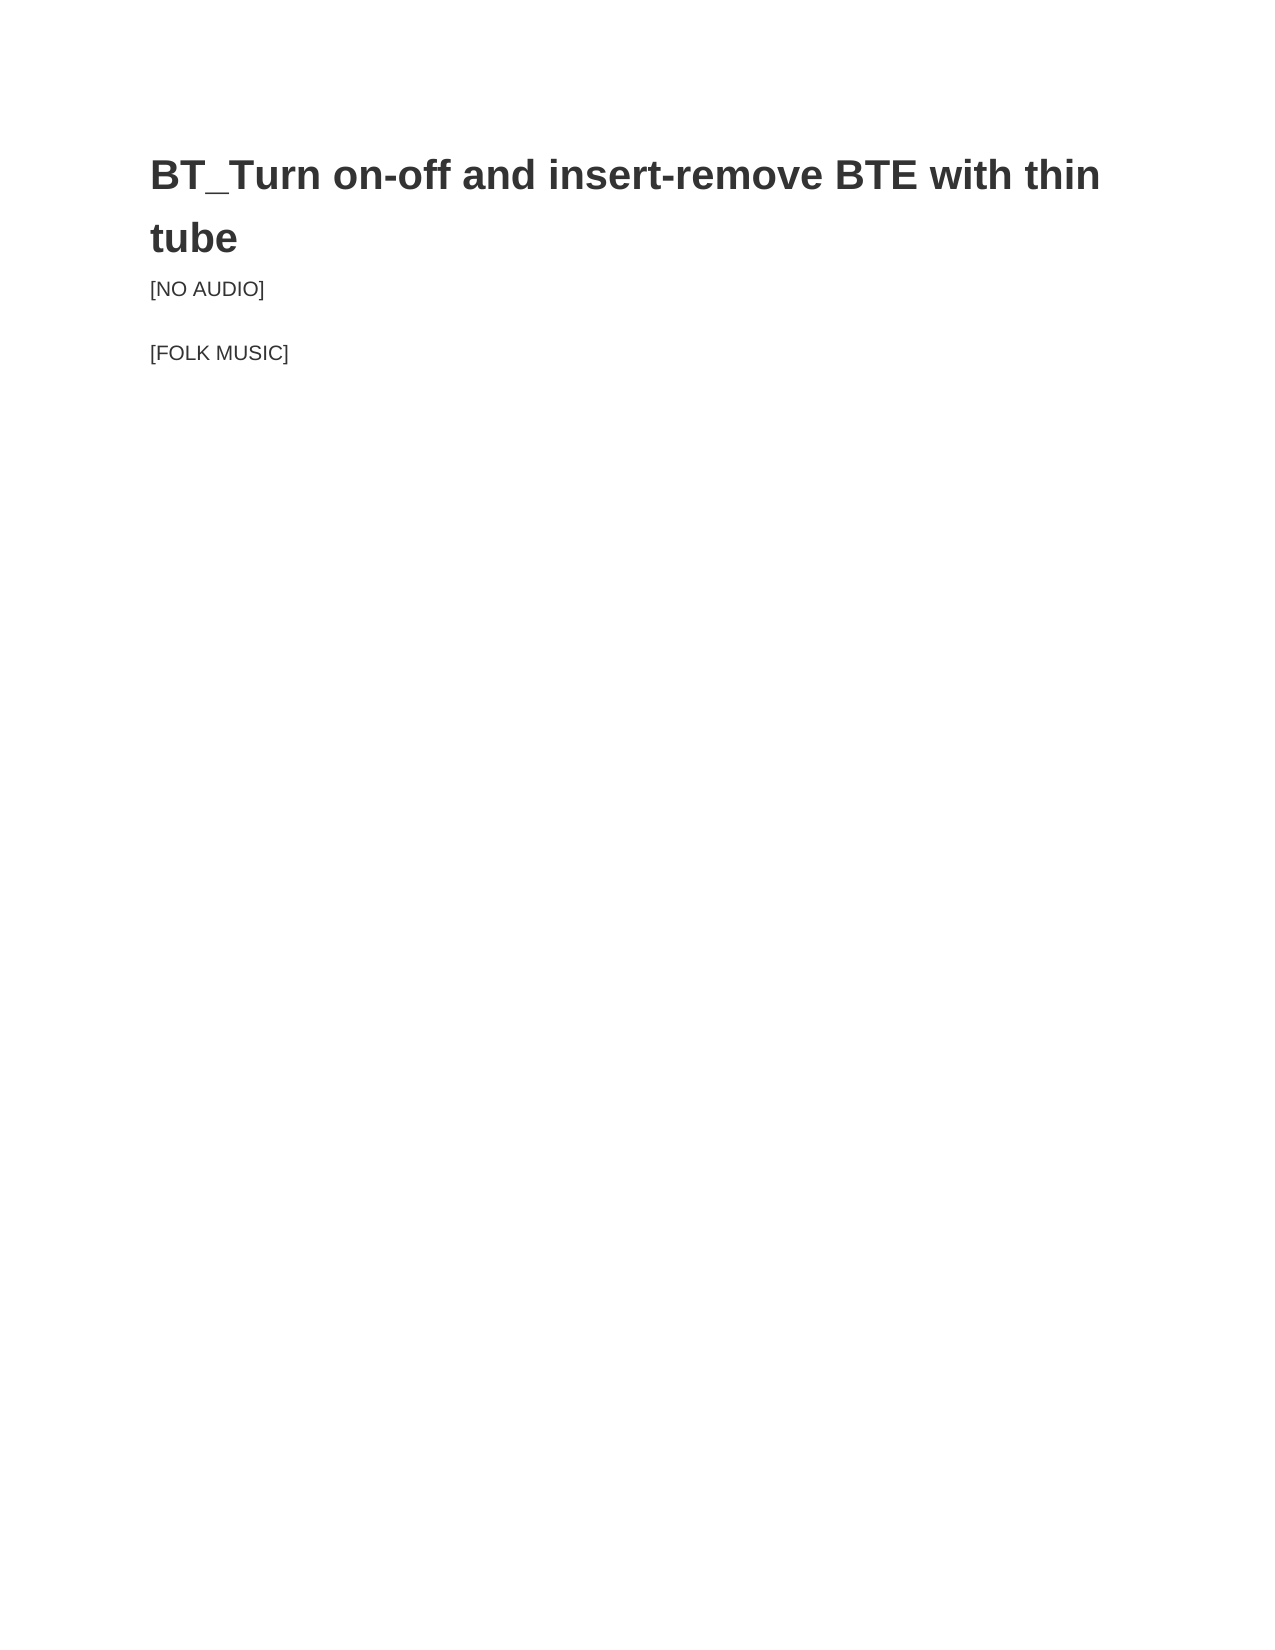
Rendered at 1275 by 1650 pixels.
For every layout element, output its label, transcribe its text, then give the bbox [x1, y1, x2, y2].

text [FOLK MUSIC] [150, 341, 1125, 365]
text [NO AUDIO] [150, 277, 1125, 301]
text BT_Turn on-off and insert-remove BTE with thin tube [150, 150, 1125, 262]
